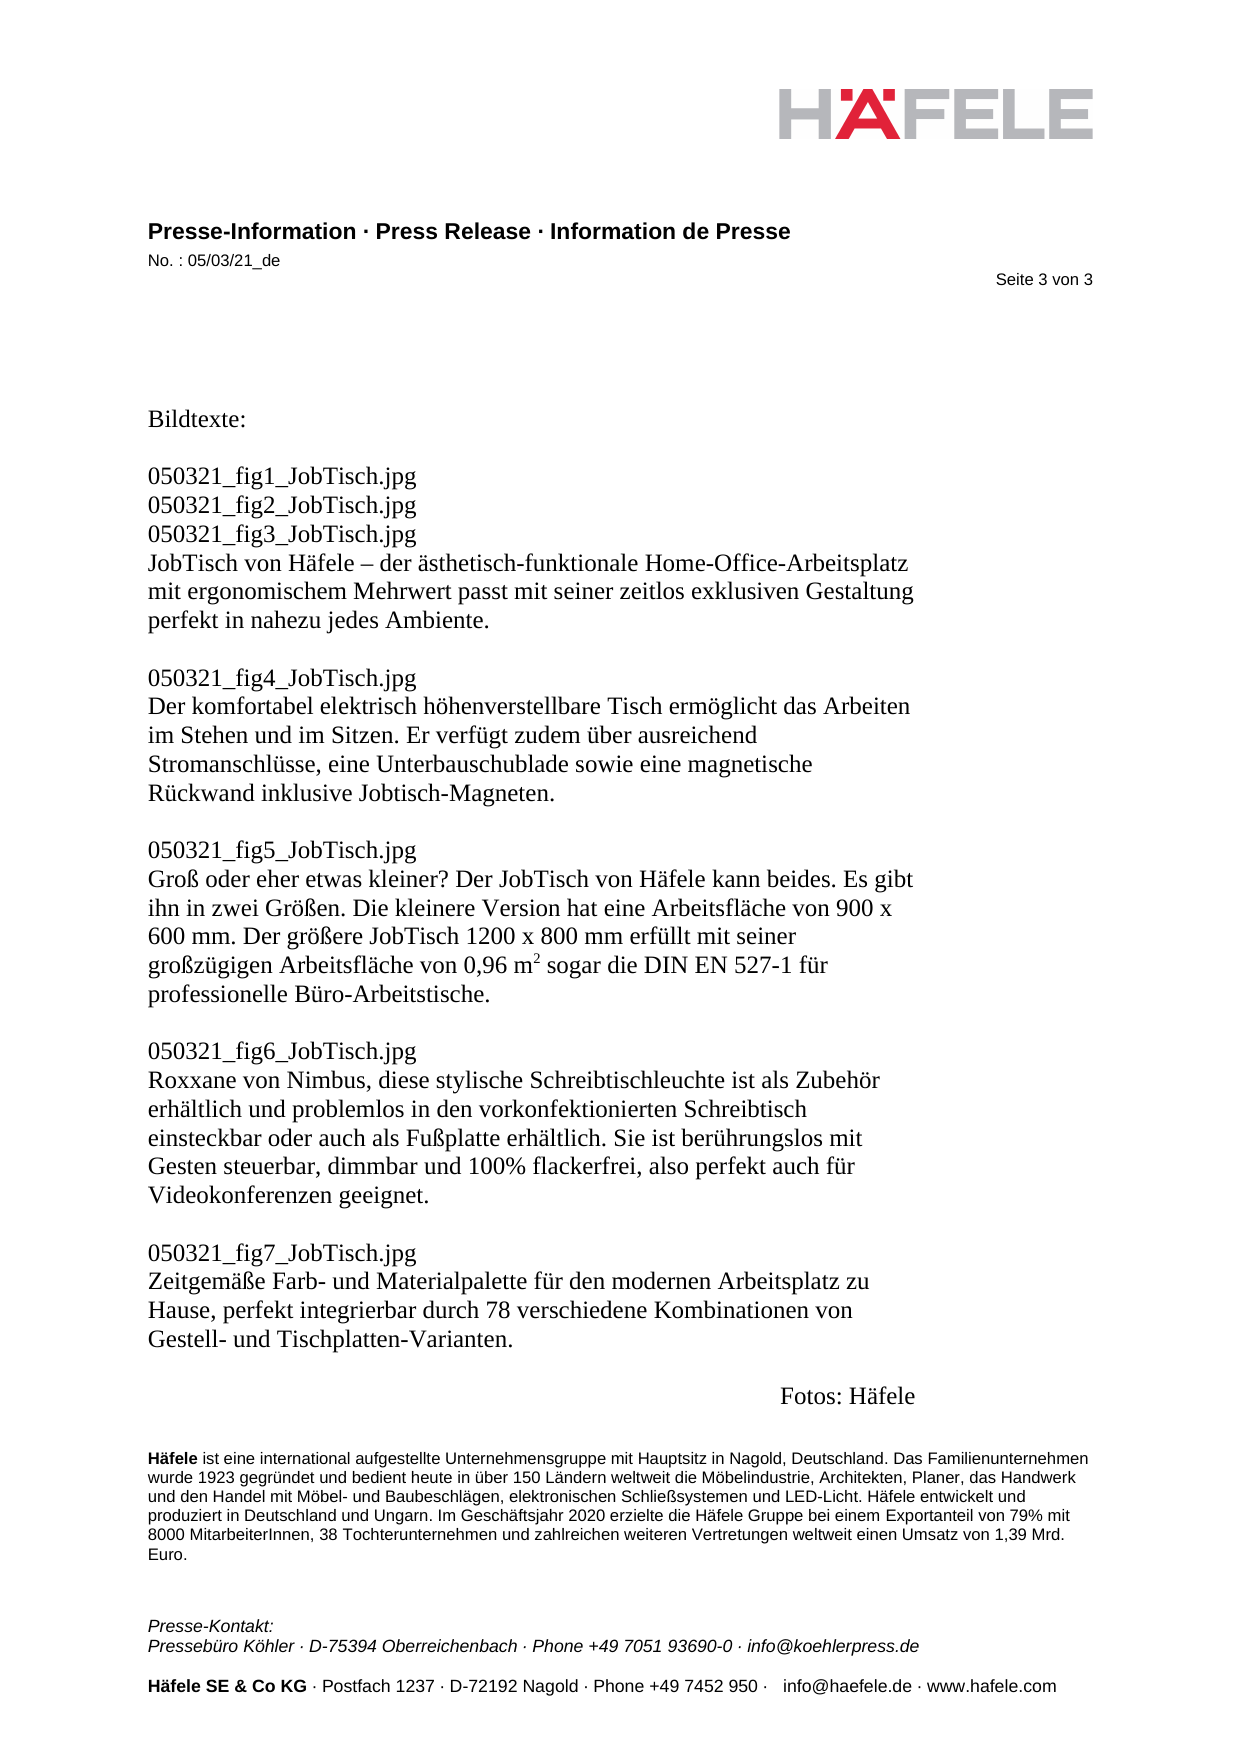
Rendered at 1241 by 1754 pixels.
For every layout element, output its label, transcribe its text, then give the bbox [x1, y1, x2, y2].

text Zeitgemäße Farb- und Materialpalette für den modernen Arbeitsplatz zu Hause, perfekt integrierbar durch 78 verschiedene Kombinationen von Gestell- und Tischplatten-Varianten. [148, 1266, 915, 1353]
text JobTisch von Häfele – der ästhetisch-funktionale Home-Office-Arbeitsplatz mit ergonomischem Mehrwert passt mit seiner zeitlos exklusiven Gestaltung perfekt in nahezu jedes Ambiente. [148, 548, 915, 634]
text Groß oder eher etwas kleiner? Der JobTisch von Häfele kann beides. Es gibt ihn in zwei Größen. Die kleinere Version hat eine Arbeitsfläche von 900 x 600 mm. Der größere JobTisch 1200 x 800 mm erfüllt mit seiner großzügigen Arbeitsfläche von 0,96 m2 sogar die DIN EN 527-1 für professionelle Büro-Arbeitstische. [148, 864, 915, 1008]
text 050321_fig1_JobTisch.jpg [148, 461, 915, 490]
text 050321_fig7_JobTisch.jpg [148, 1238, 915, 1266]
text Häfele ist eine international aufgestellte Unternehmensgruppe mit Hauptsitz in Nagold, Deutschland. Das Familienunternehmen wurde 1923 gegründet und bedient heute in über 150 Ländern weltweit die Möbelindustrie, Architekten, Planer, das Handwerk und den Handel mit Möbel- und Baubeschlägen, elektronischen Schließsystemen und LED-Licht. Häfele entwickelt und produziert in Deutschland und Ungarn. Im Geschäftsjahr 2020 erzielte die Häfele Gruppe bei einem Exportanteil von 79% mit 8000 MitarbeiterInnen, 38 Tochterunternehmen und zahlreichen weiteren Vertretungen weltweit einen Umsatz von 1,39 Mrd. Euro. [148, 1448, 1093, 1563]
text Der komfortabel elektrisch höhenverstellbare Tisch ermöglicht das Arbeiten im Stehen und im Sitzen. Er verfügt zudem über ausreichend Stromanschlüsse, eine Unterbauschublade sowie eine magnetische Rückwand inklusive Jobtisch-Magneten. [148, 691, 915, 806]
text 050321_fig3_JobTisch.jpg [148, 519, 915, 548]
text 050321_fig4_JobTisch.jpg [148, 663, 915, 691]
text Bildtexte: [148, 404, 915, 433]
text 050321_fig5_JobTisch.jpg [148, 835, 915, 864]
text Fotos: Häfele [148, 1381, 915, 1410]
text Roxxane von Nimbus, diese stylische Schreibtischleuchte ist als Zubehör erhältlich und problemlos in den vorkonfektionierten Schreibtisch einsteckbar oder auch als Fußplatte erhältlich. Sie ist berührungslos mit Gesten steuerbar, dimmbar und 100% flackerfrei, also perfekt auch für Videokonferenzen geeignet. [148, 1065, 915, 1209]
text 050321_fig2_JobTisch.jpg [148, 490, 915, 519]
picture [779, 89, 1093, 139]
text 050321_fig6_JobTisch.jpg [148, 1036, 915, 1065]
